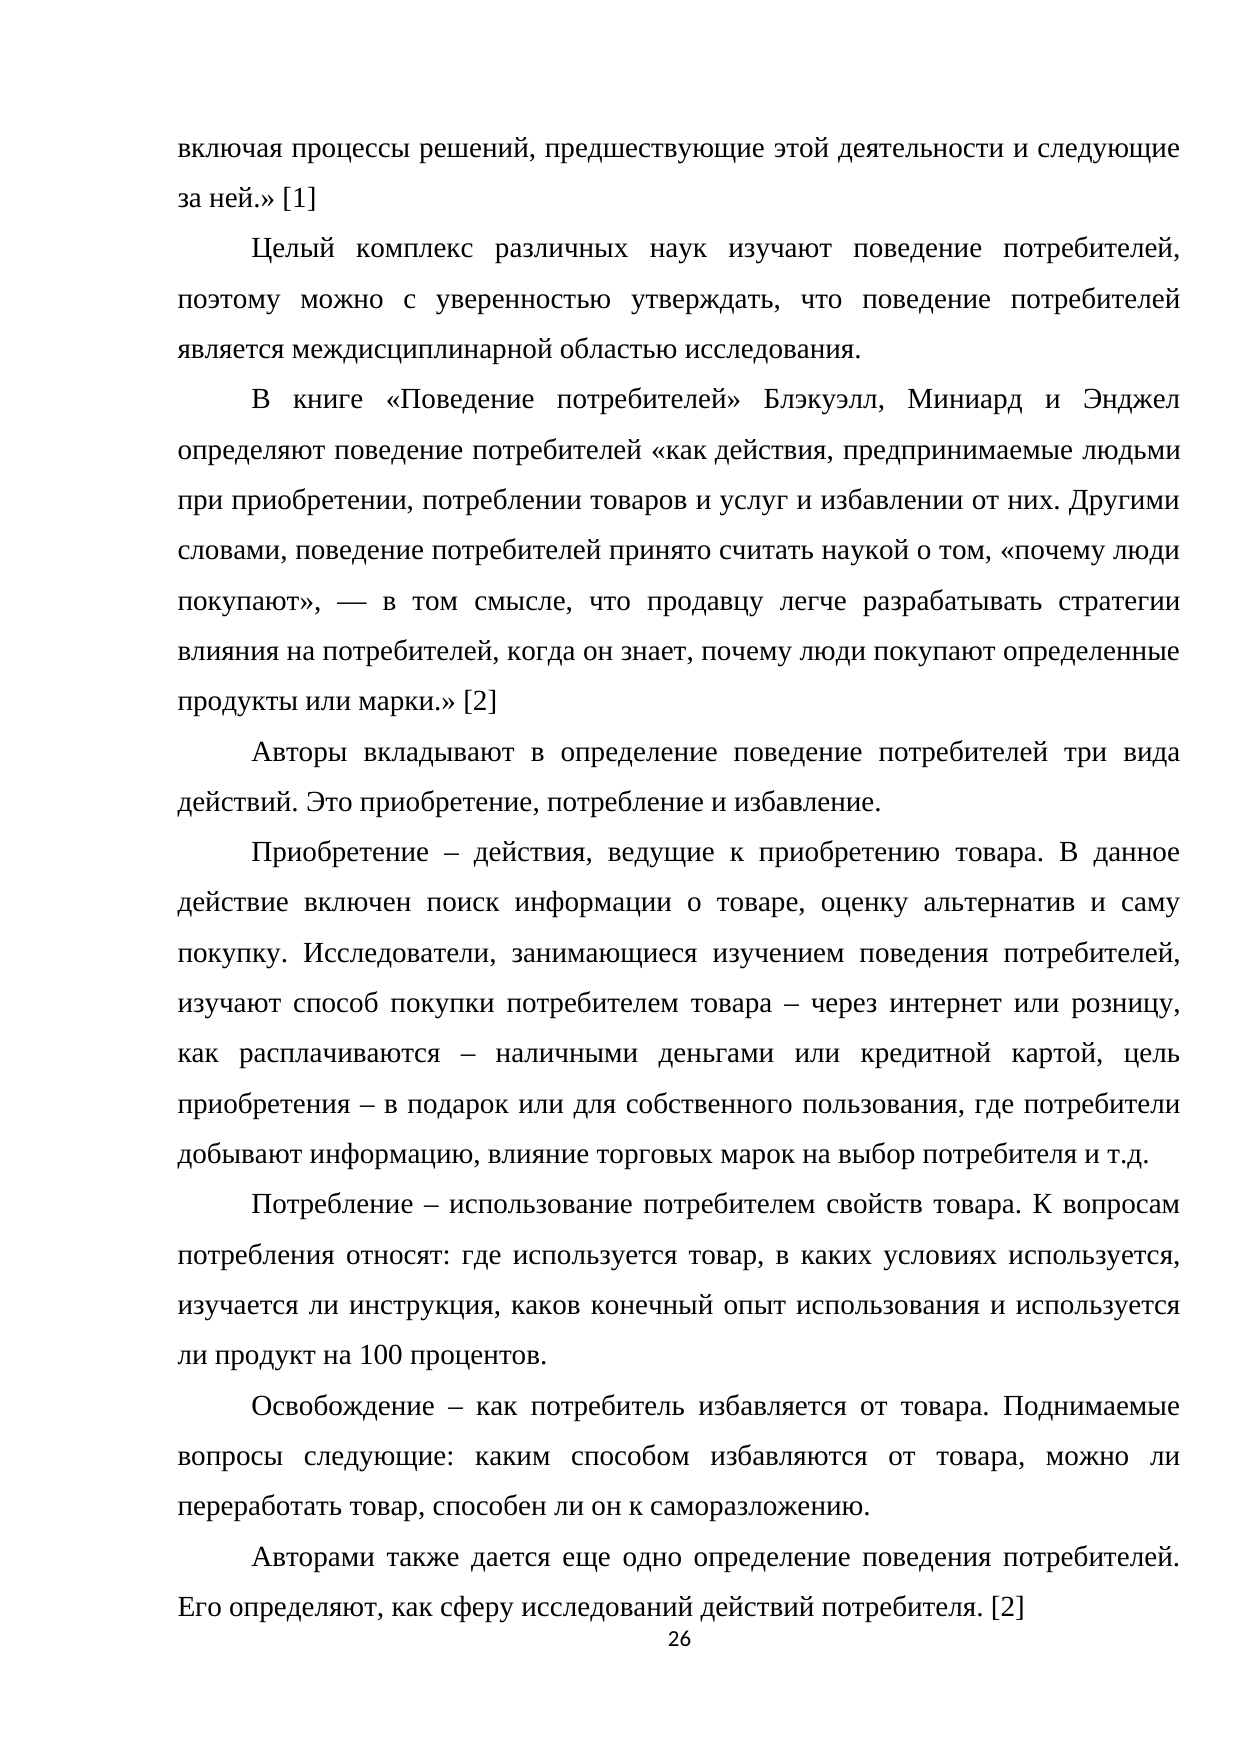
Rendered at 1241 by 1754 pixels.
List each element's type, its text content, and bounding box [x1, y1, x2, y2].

text Авторами также дается еще одно определение поведения потребителей. Его определяют, как сферу исследований действий потребителя. [2] [177, 1539, 1181, 1622]
text Авторы вкладывают в определение поведение потребителей три вида действий. Это приобретение, потребление и избавление. [177, 734, 1181, 817]
text Приобретение – действия, ведущие к приобретению товара. В данное действие включен поиск информации о товаре, оценку альтернатив и саму покупку. Исследователи, занимающиеся изучением поведения потребителей, изучают способ покупки потребителем товара – через интернет или розницу, как расплачиваются – наличными деньгами или кредитной картой, цель приобретения – в подарок или для собственного пользования, где потребители добывают информацию, влияние торговых марок на выбор потребителя и т.д. [177, 834, 1181, 1170]
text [177, 130, 1181, 214]
text В книге «Поведение потребителей» Блэкуэлл, Миниард и Энджел определяют поведение потребителей «как действия, предпринимаемые людьми при приобретении, потреблении товаров и услуг и избавлении от них. Другими словами, поведение потребителей принято считать наукой о том, «почему люди покупают», — в том смысле, что продавцу легче разрабатывать стратегии влияния на потребителей, когда он знает, почему люди покупают определенные продукты или марки.» [2] [177, 381, 1181, 717]
text Освобождение – как потребитель избавляется от товара. Поднимаемые вопросы следующие: каким способом избавляются от товара, можно ли переработать товар, способен ли он к саморазложению. [177, 1388, 1181, 1522]
text Целый комплекс различных наук изучают поведение потребителей, поэтому можно с уверенностью утверждать, что поведение потребителей является междисциплинарной областью исследования. [177, 231, 1181, 365]
text Потребление – использование потребителем свойств товара. К вопросам потребления относят: где используется товар, в каких условиях используется, изучается ли инструкция, каков конечный опыт использования и используется ли продукт на 100 процентов. [177, 1186, 1181, 1371]
